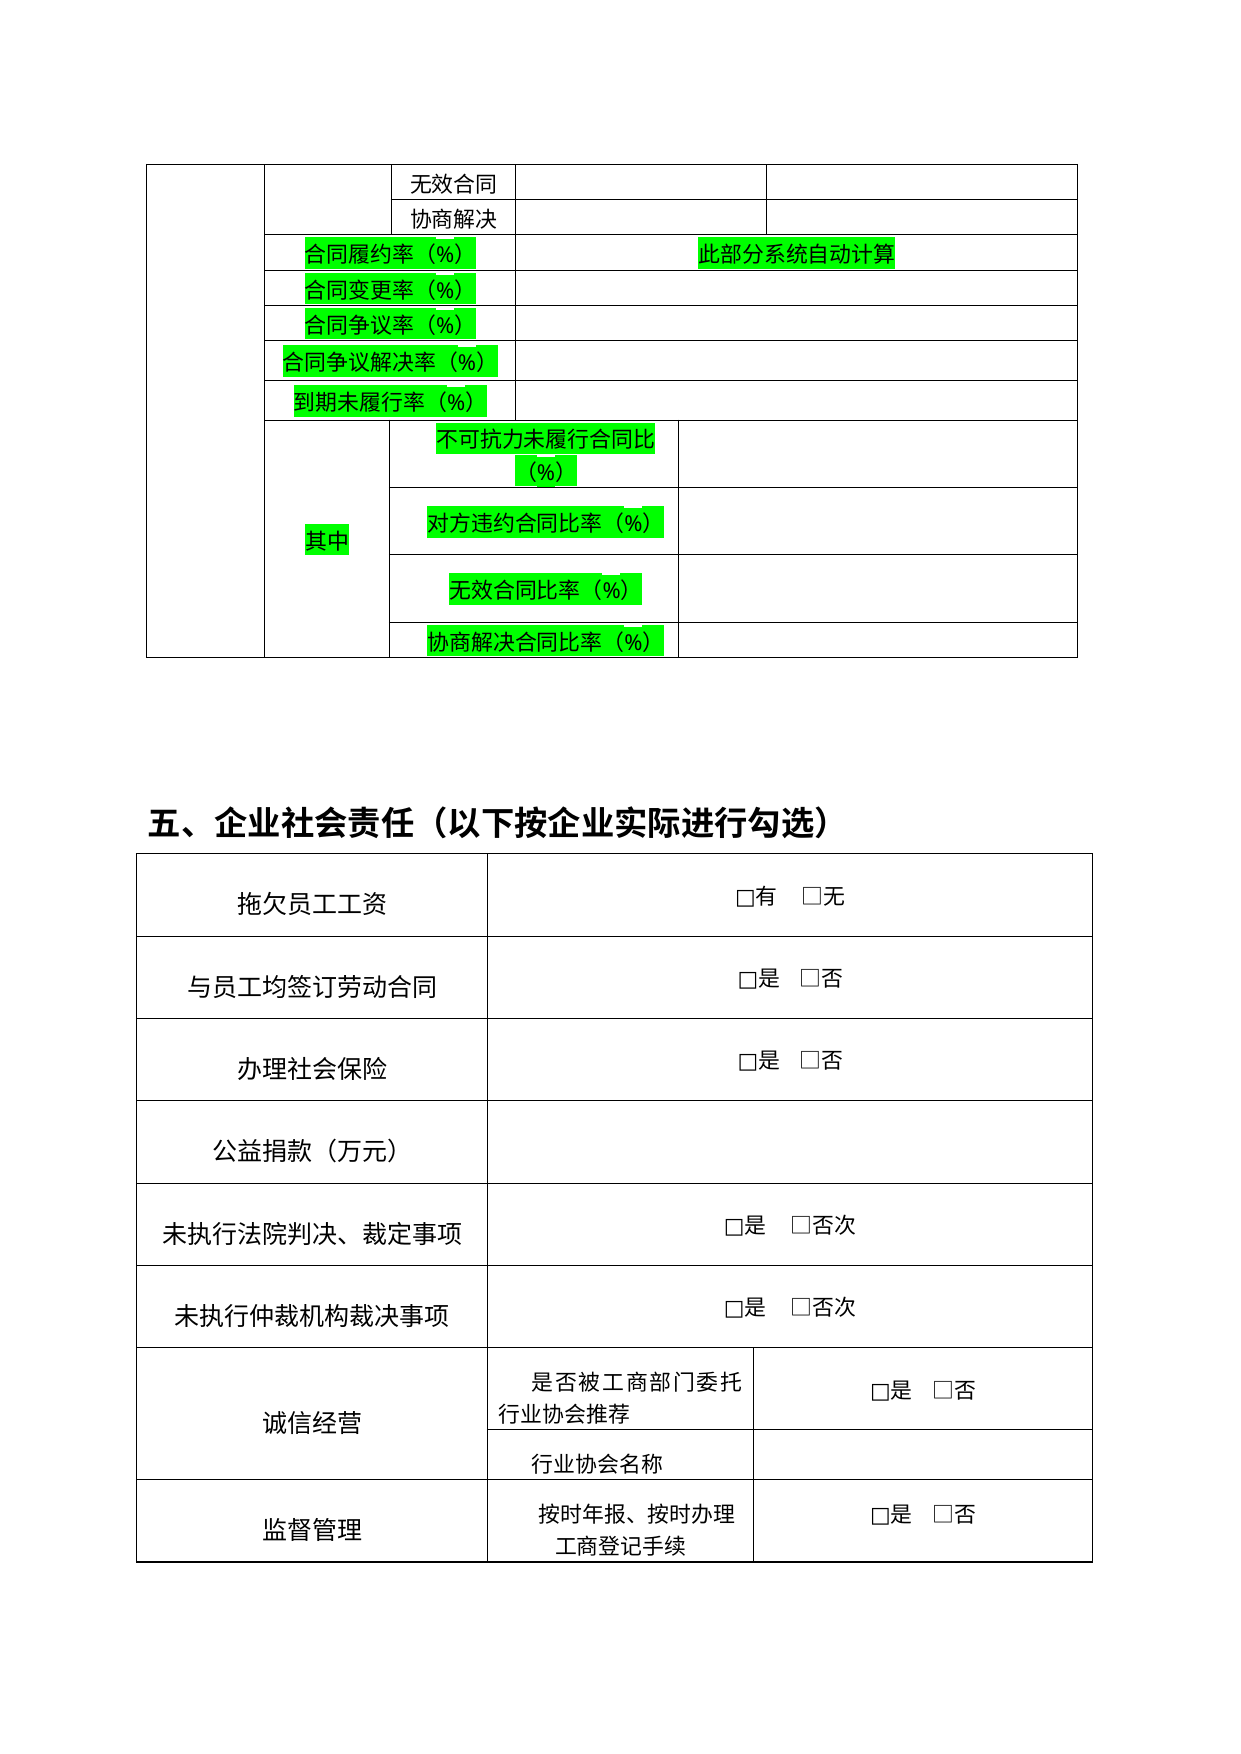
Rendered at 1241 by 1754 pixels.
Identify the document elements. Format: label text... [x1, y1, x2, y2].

table_header □有 □无 [488, 854, 1092, 936]
table_cell [390, 623, 413, 657]
table_cell □是 □否 [754, 1348, 1092, 1429]
table_cell [516, 271, 1077, 305]
table_cell [516, 381, 1077, 419]
table_cell 其中 [265, 421, 389, 657]
table_cell 合同变更率（%） [265, 271, 515, 305]
table_cell [488, 1101, 1092, 1182]
table_cell [516, 341, 1077, 380]
table_cell [516, 306, 1077, 340]
table_cell □是 □否次 [488, 1184, 1092, 1265]
table_cell [390, 488, 413, 554]
table_cell [679, 488, 1077, 554]
table_cell 行业协会名称 [488, 1430, 753, 1479]
table_cell 对方违约合同比率（%） [413, 488, 678, 554]
table_cell 未执行法院判决、裁定事项 [137, 1184, 487, 1265]
table_cell 合同争议解决率（%） [265, 341, 515, 380]
table_cell [390, 555, 413, 622]
table_cell 不可抗力未履行合同比（%） [413, 421, 678, 487]
table_cell 按时年报、按时办理工商登记手续 [488, 1480, 753, 1561]
table_cell 协商解决 [392, 200, 515, 234]
table_cell 协商解决合同比率（%） [413, 623, 678, 657]
table_cell 此部分系统自动计算 [516, 235, 1077, 270]
table_header 拖欠员工工资 [137, 854, 487, 936]
table_cell 监督管理 [137, 1480, 487, 1561]
table_cell [390, 421, 413, 487]
table_cell □是 □否 [488, 937, 1092, 1018]
table_cell 无效合同 [392, 165, 515, 199]
table_cell 公益捐款（万元） [137, 1101, 487, 1182]
table_cell 是否被工商部门委托行业协会推荐 [488, 1348, 753, 1429]
table_cell [516, 165, 766, 199]
table_cell 诚信经营 [137, 1348, 487, 1479]
table_cell [754, 1430, 1092, 1479]
table_cell □是 □否 [754, 1480, 1092, 1561]
table_cell 未执行仲裁机构裁决事项 [137, 1266, 487, 1347]
table_cell [679, 555, 1077, 622]
table_cell □是 □否次 [488, 1266, 1092, 1347]
table_cell 办理社会保险 [137, 1019, 487, 1100]
table_cell [679, 421, 1077, 487]
table_cell 无效合同比率（%） [413, 555, 678, 622]
table_cell [516, 200, 766, 234]
table_cell [679, 623, 1077, 657]
table_cell 到期未履行率（%） [265, 381, 515, 419]
table_cell [767, 165, 1077, 199]
table_cell 合同履约率（%） [265, 235, 515, 270]
table_cell 合同争议率（%） [265, 306, 515, 340]
table_cell □是 □否 [488, 1019, 1092, 1100]
table_cell 与员工均签订劳动合同 [137, 937, 487, 1018]
table_cell [767, 200, 1077, 234]
text 五、企业社会责任（以下按企业实际进行勾选） [148, 788, 1092, 853]
